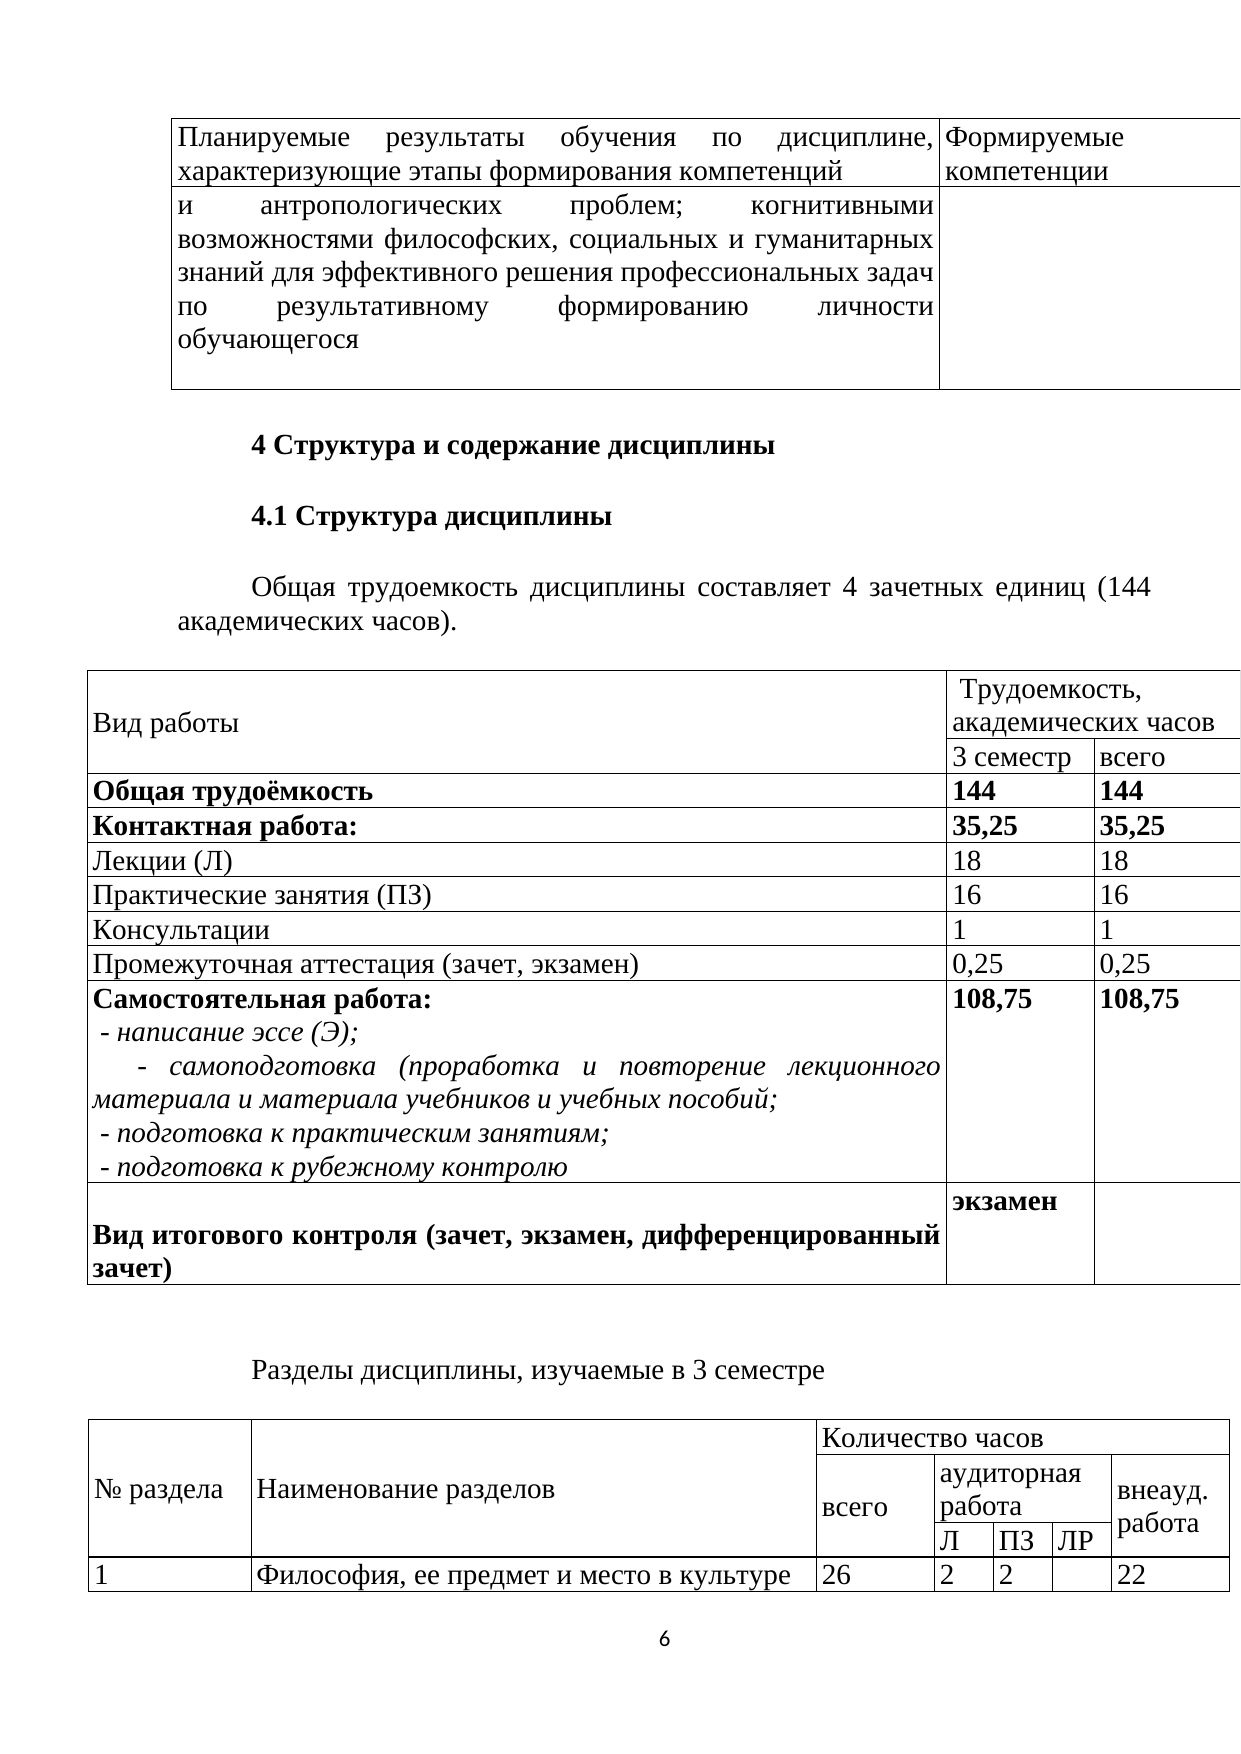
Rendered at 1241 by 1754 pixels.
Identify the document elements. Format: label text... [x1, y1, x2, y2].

table_cell Контактная работа: [88, 808, 946, 842]
table_cell [1053, 1558, 1111, 1591]
table_header Наименование разделов [252, 1420, 816, 1556]
table_header Количество часов [817, 1420, 1229, 1454]
table_cell Общая трудоёмкость [88, 774, 946, 807]
table_cell 108,75 [1095, 981, 1240, 1014]
table_cell 0,25 [947, 946, 1094, 980]
table_header Вид работы [88, 671, 946, 772]
table_cell 3 семестр [947, 739, 1094, 772]
table_cell 22 [1112, 1558, 1229, 1591]
table_header Трудоемкость, академических часов [947, 671, 1240, 738]
table_cell 18 [947, 843, 1094, 876]
table_cell экзамен [947, 1183, 1094, 1284]
table_cell 108,75 [947, 981, 1094, 1014]
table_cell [172, 187, 939, 388]
table_cell всего [1095, 739, 1240, 772]
table_cell [1095, 1183, 1240, 1284]
table_cell 2 [994, 1558, 1052, 1591]
table_cell 1 [1095, 912, 1240, 945]
table_cell 2 [935, 1558, 993, 1591]
table_cell [1095, 1015, 1240, 1182]
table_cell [940, 187, 1240, 388]
table_cell Практические занятия (ПЗ) [88, 877, 946, 911]
table_cell 35,25 [947, 808, 1094, 842]
text Разделы дисциплины, изучаемые в 3 семестре [177, 1352, 1152, 1386]
text 4 Структура и содержание дисциплины [177, 427, 1152, 461]
table_cell Философия, ее предмет и место в культуре [252, 1558, 816, 1591]
table_cell внеауд. работа [1112, 1455, 1229, 1556]
table_cell - написание эссе (Э); - самоподготовка (проработка и повторение лекционного материала и материала учебников и учебных пособий; - подготовка к практическим занятиям; - подготовка к рубежному контролю [88, 1015, 946, 1182]
table_cell 1 [89, 1558, 251, 1591]
table_cell 26 [817, 1558, 934, 1591]
table_header Формируемые компетенции [940, 119, 1240, 186]
table_cell 1 [947, 912, 1094, 945]
table_cell 144 [1095, 774, 1240, 807]
table_cell [947, 1015, 1094, 1182]
table_cell ЛР [1053, 1523, 1111, 1556]
table_cell 16 [1095, 877, 1240, 911]
table_cell Лекции (Л) [88, 843, 946, 876]
text Общая трудоемкость дисциплины составляет 4 зачетных единиц (144 академических часов). [177, 569, 1152, 636]
table_header Планируемые результаты обучения по дисциплине, характеризующие этапы формирования компетенций [172, 119, 939, 186]
table_cell 144 [947, 774, 1094, 807]
table_cell 35,25 [1095, 808, 1240, 842]
table_cell Промежуточная аттестация (зачет, экзамен) [88, 946, 946, 980]
table_cell Консультации [88, 912, 946, 945]
table_cell Самостоятельная работа: [88, 981, 946, 1014]
table_cell Л [935, 1523, 993, 1556]
table_cell Вид итогового контроля (зачет, экзамен, дифференцированный зачет) [88, 1183, 946, 1284]
table_cell всего [817, 1455, 934, 1556]
table_cell аудиторная работа [935, 1455, 1111, 1522]
table_cell 16 [947, 877, 1094, 911]
table_cell 18 [1095, 843, 1240, 876]
text 4.1 Структура дисциплины [177, 498, 1152, 532]
table_cell ПЗ [994, 1523, 1052, 1556]
table_cell 0,25 [1095, 946, 1240, 980]
table_header № раздела [89, 1420, 251, 1556]
